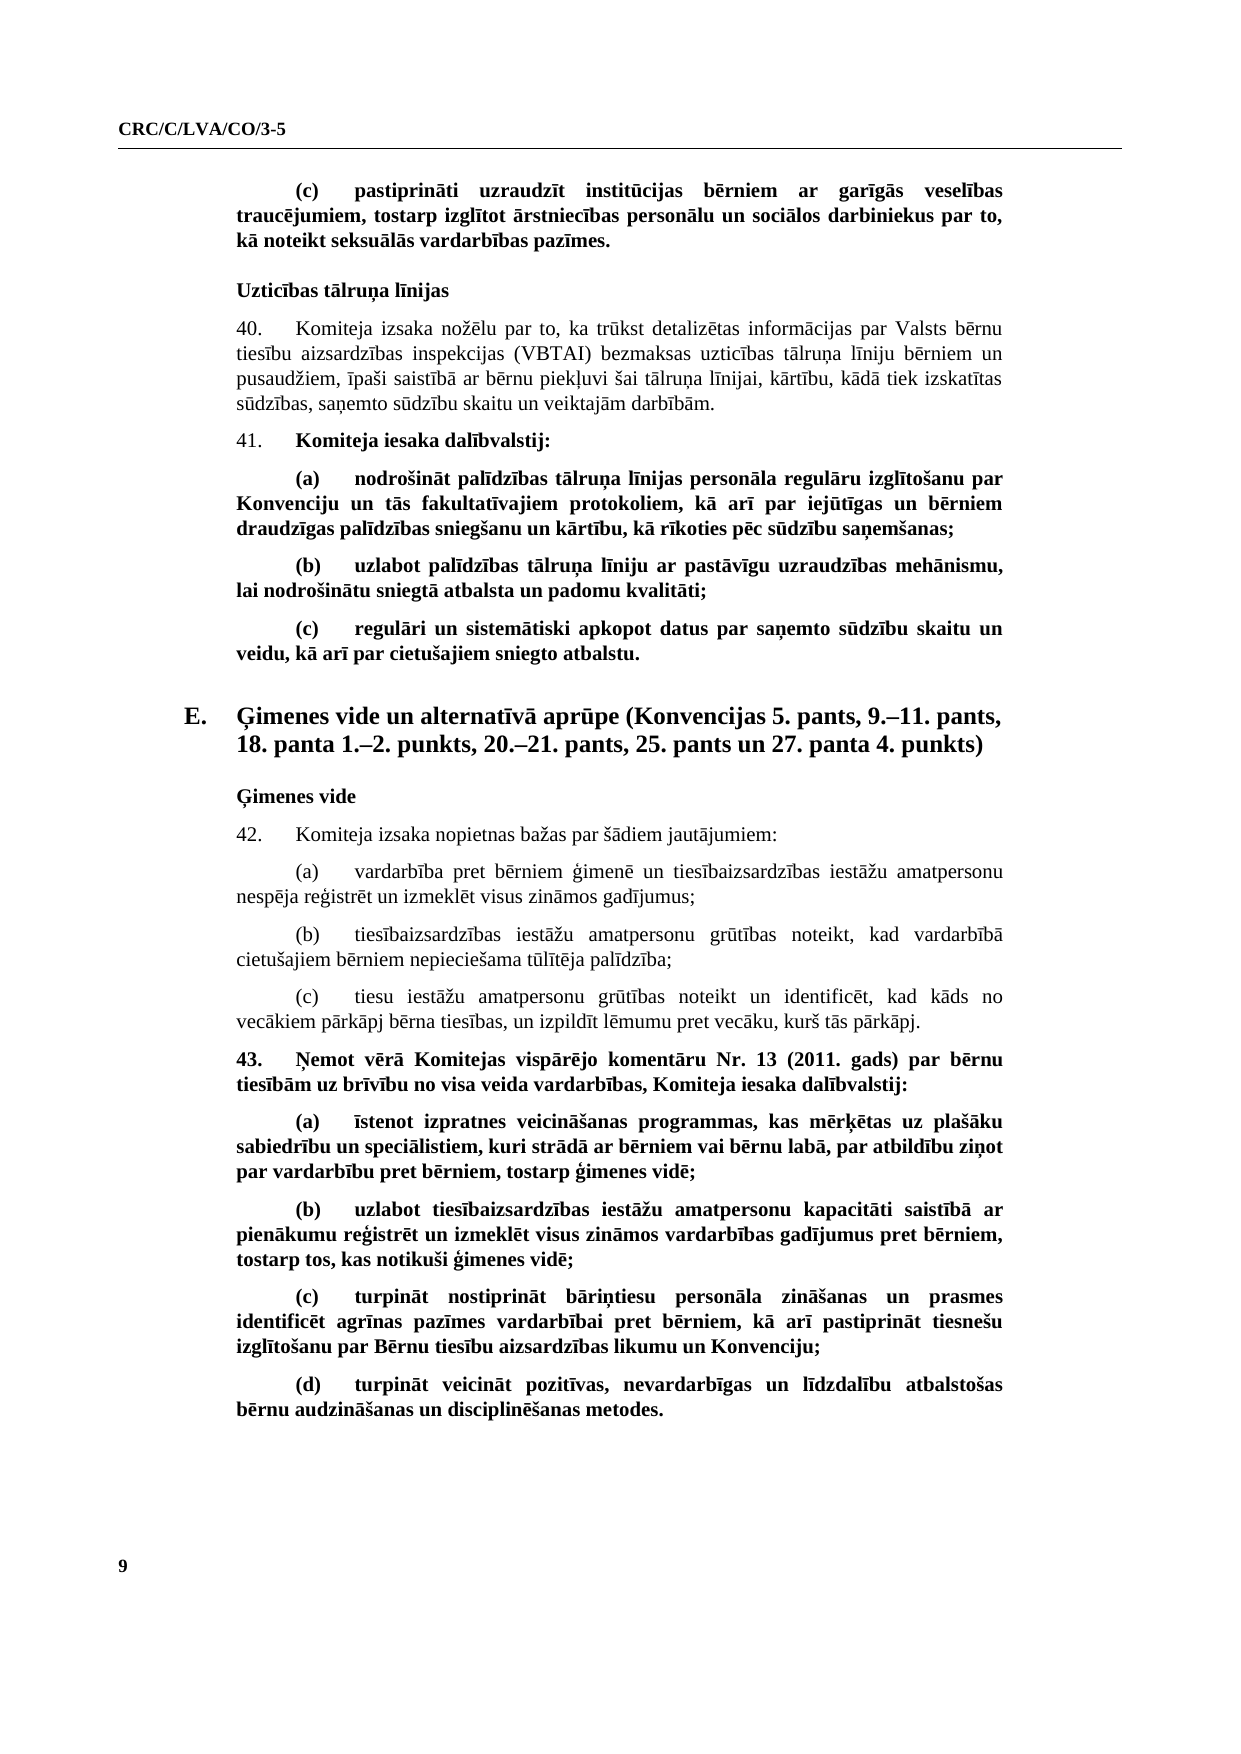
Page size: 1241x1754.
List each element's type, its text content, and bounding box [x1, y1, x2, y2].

list tiesu iestāžu amatpersonu grūtības noteikt un identificēt, kad kāds no vecākiem pārkāpj bērna tiesības, un izpildīt lēmumu pret vecāku, kurš tās pārkāpj. [236, 983, 1004, 1033]
list uzlabot tiesībaizsardzības iestāžu amatpersonu kapacitāti saistībā ar pienākumu reģistrēt un izmeklēt visus zināmos vardarbības gadījumus pret bērniem, tostarp tos, kas notikuši ģimenes vidē; [236, 1196, 1004, 1271]
list regulāri un sistemātiski apkopot datus par saņemto sūdzību skaitu un veidu, kā arī par cietušajiem sniegto atbalstu. [236, 615, 1004, 665]
text Uzticības tālruņa līnijas [236, 277, 1004, 302]
text 41. Komiteja iesaka dalībvalstij: [236, 427, 1004, 452]
text 42. Komiteja izsaka nopietnas bažas par šādiem jautājumiem: [236, 821, 1004, 846]
text 43. Ņemot vērā Komitejas vispārējo komentāru Nr. 13 (2011. gads) par bērnu tiesībām uz brīvību no visa veida vardarbības, Komiteja iesaka dalībvalstij: [236, 1046, 1004, 1096]
text Ģimenes vide [118, 783, 1004, 808]
list pastiprināti uzraudzīt institūcijas bērniem ar garīgās veselības traucējumiem, tostarp izglītot ārstniecības personālu un sociālos darbiniekus par to, kā noteikt seksuālās vardarbības pazīmes. [236, 177, 1004, 252]
list nodrošināt palīdzības tālruņa līnijas personāla regulāru izglītošanu par Konvenciju un tās fakultatīvajiem protokoliem, kā arī par iejūtīgas un bērniem draudzīgas palīdzības sniegšanu un kārtību, kā rīkoties pēc sūdzību saņemšanas; [236, 465, 1004, 540]
list turpināt veicināt pozitīvas, nevardarbīgas un līdzdalību atbalstošas bērnu audzināšanas un disciplinēšanas metodes. [236, 1371, 1004, 1421]
list uzlabot palīdzības tālruņa līniju ar pastāvīgu uzraudzības mehānismu, lai nodrošinātu sniegtā atbalsta un padomu kvalitāti; [236, 552, 1004, 602]
list vardarbība pret bērniem ģimenē un tiesībaizsardzības iestāžu amatpersonu nespēja reģistrēt un izmeklēt visus zināmos gadījumus; [236, 858, 1004, 908]
text E. Ģimenes vide un alternatīvā aprūpe (Konvencijas 5. pants, 9.–11. pants, 18. panta 1.–2. punkts, 20.–21. pants, 25. pants un 27. panta 4. punkts) [118, 702, 1004, 758]
text 40. Komiteja izsaka nožēlu par to, ka trūkst detalizētas informācijas par Valsts bērnu tiesību aizsardzības inspekcijas (VBTAI) bezmaksas uzticības tālruņa līniju bērniem un pusaudžiem, īpaši saistībā ar bērnu piekļuvi šai tālruņa līnijai, kārtību, kādā tiek izskatītas sūdzības, saņemto sūdzību skaitu un veiktajām darbībām. [236, 315, 1004, 415]
list īstenot izpratnes veicināšanas programmas, kas mērķētas uz plašāku sabiedrību un speciālistiem, kuri strādā ar bērniem vai bērnu labā, par atbildību ziņot par vardarbību pret bērniem, tostarp ģimenes vidē; [236, 1108, 1004, 1183]
list turpināt nostiprināt bāriņtiesu personāla zināšanas un prasmes identificēt agrīnas pazīmes vardarbībai pret bērniem, kā arī pastiprināt tiesnešu izglītošanu par Bērnu tiesību aizsardzības likumu un Konvenciju; [236, 1283, 1004, 1358]
list tiesībaizsardzības iestāžu amatpersonu grūtības noteikt, kad vardarbībā cietušajiem bērniem nepieciešama tūlītēja palīdzība; [236, 921, 1004, 971]
